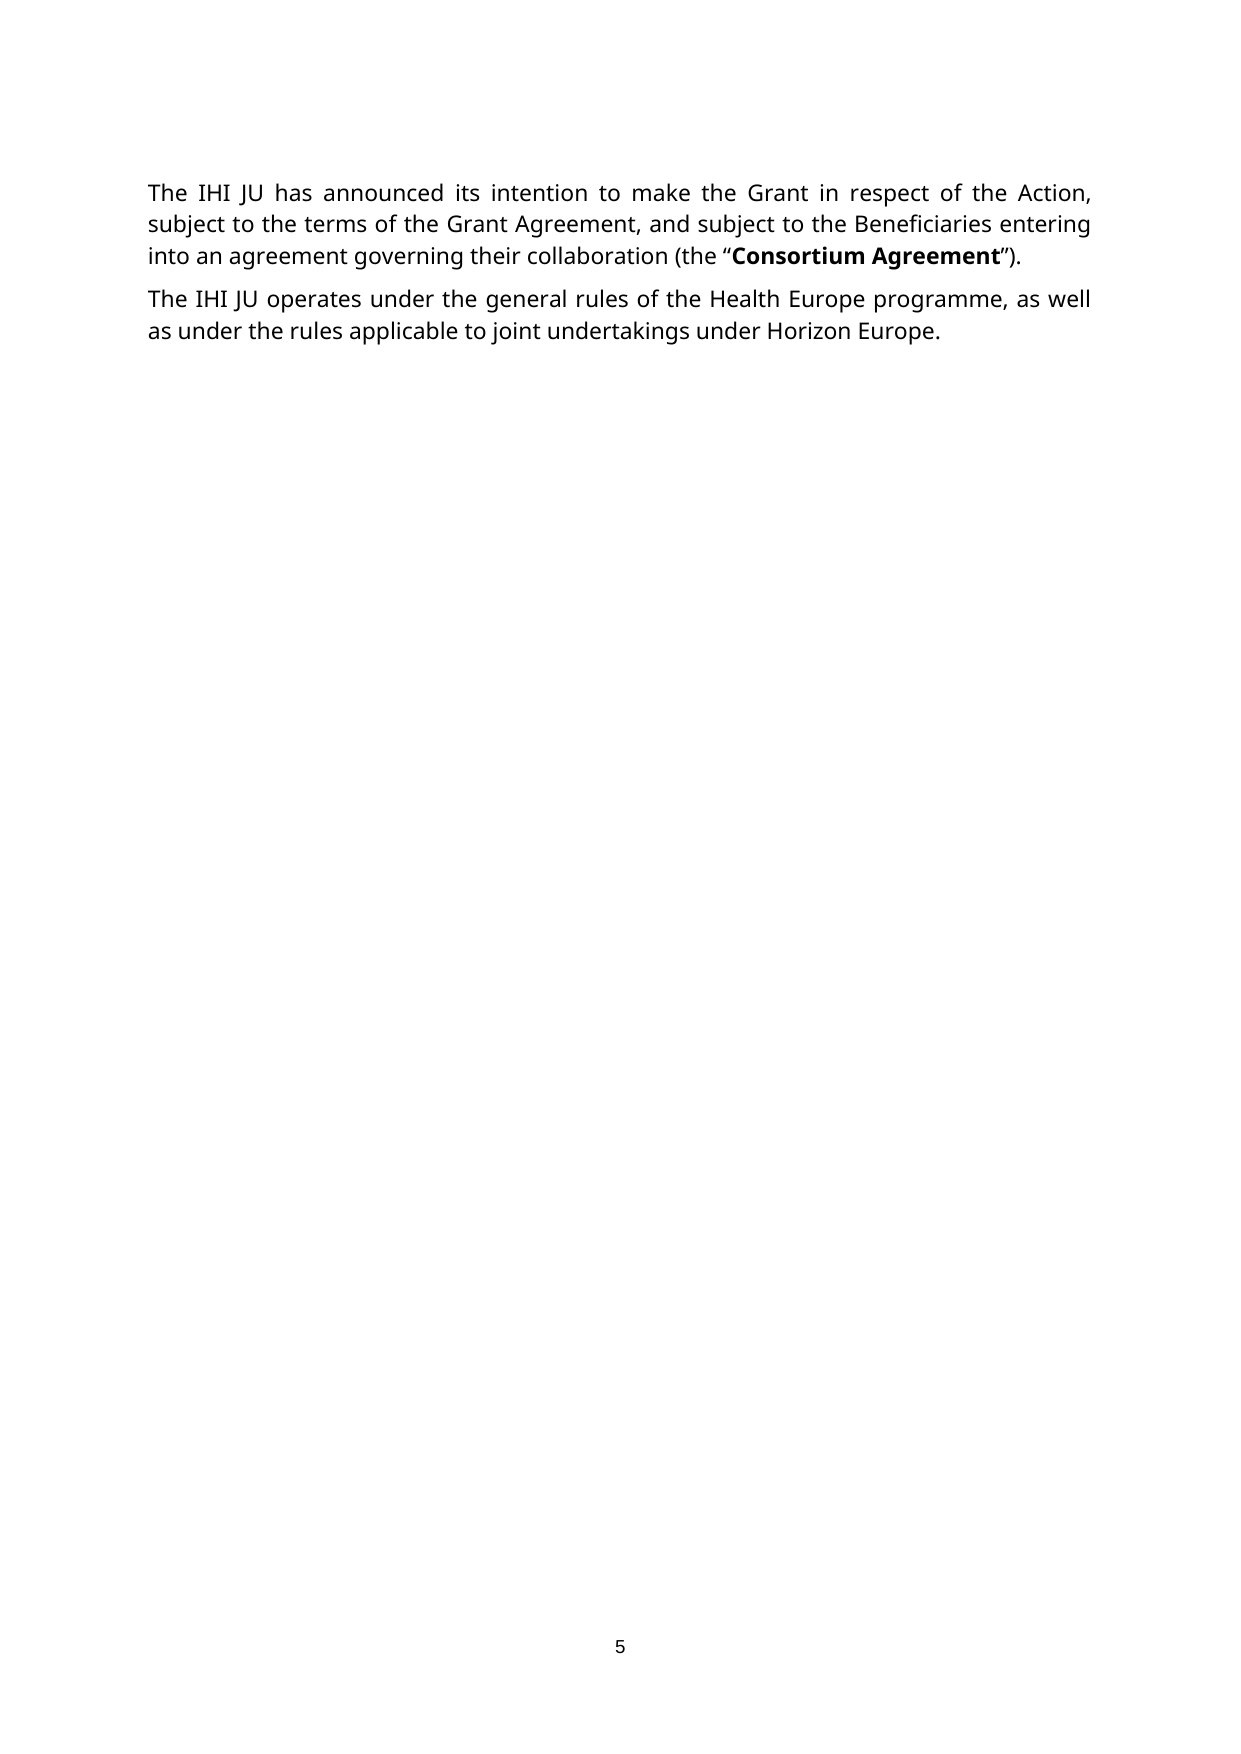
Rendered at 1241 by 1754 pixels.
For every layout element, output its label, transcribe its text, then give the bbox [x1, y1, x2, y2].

text The IHI JU operates under the general rules of the Health Europe programme, as well as under the rules applicable to joint undertakings under Horizon Europe. [148, 283, 1093, 346]
text The IHI JU has announced its intention to make the Grant in respect of the Action, subject to the terms of the Grant Agreement, and subject to the Beneficiaries entering into an agreement governing their collaboration (the “Consortium Agreement”). [148, 177, 1093, 271]
